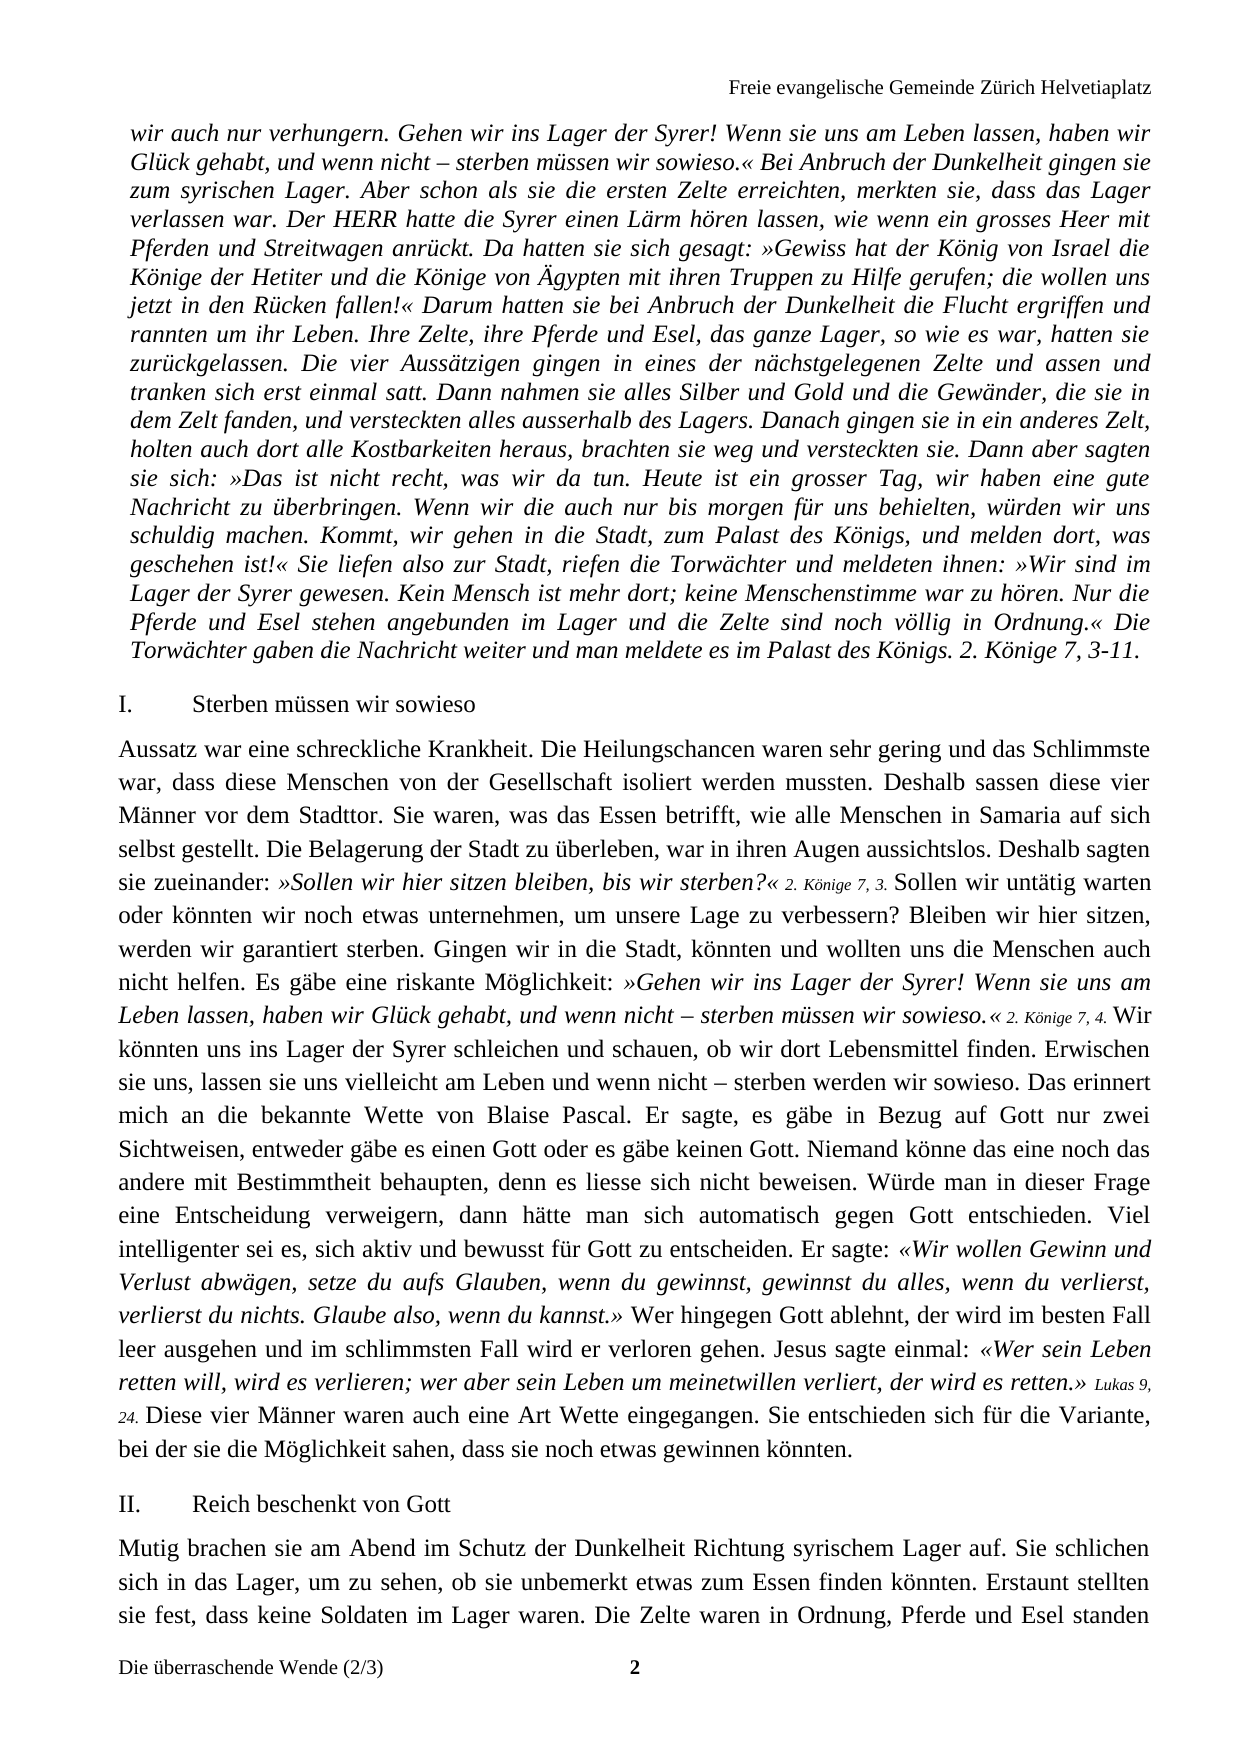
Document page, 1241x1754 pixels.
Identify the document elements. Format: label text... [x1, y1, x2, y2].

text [118, 1530, 1152, 1630]
subtitle Sterben müssen wir sowieso [118, 689, 1152, 718]
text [130, 118, 1152, 664]
subtitle Reich beschenkt von Gott [118, 1489, 1152, 1518]
text Aussatz war eine schreckliche Krankheit. Die Heilungschancen waren sehr gering und das Schlimmste war, dass diese Menschen von der Gesellschaft isoliert werden mussten. Deshalb sassen diese vier Männer vor dem Stadttor. Sie waren, was das Essen betrifft, wie alle Menschen in Samaria auf sich selbst gestellt. Die Belagerung der Stadt zu überleben, war in ihren Augen aussichtslos. Deshalb sagten sie zueinander: »Sollen wir hier sitzen bleiben, bis wir sterben?« 2. Könige 7, 3. Sollen wir untätig warten oder könnten wir noch etwas unternehmen, um unsere Lage zu verbessern? Bleiben wir hier sitzen, werden wir garantiert sterben. Gingen wir in die Stadt, könnten und wollten uns die Menschen auch nicht helfen. Es gäbe eine riskante Möglichkeit: »Gehen wir ins Lager der Syrer! Wenn sie uns am Leben lassen, haben wir Glück gehabt, und wenn nicht – sterben müssen wir sowieso.« 2. Könige 7, 4. Wir könnten uns ins Lager der Syrer schleichen und schauen, ob wir dort Lebensmittel finden. Erwischen sie uns, lassen sie uns vielleicht am Leben und wenn nicht – sterben werden wir sowieso. Das erinnert mich an die bekannte Wette von Blaise Pascal. Er sagte, es gäbe in Bezug auf Gott nur zwei Sichtweisen, entweder gäbe es einen Gott oder es gäbe keinen Gott. Niemand könne das eine noch das andere mit Bestimmtheit behaupten, denn es liesse sich nicht beweisen. Würde man in dieser Frage eine Entscheidung verweigern, dann hätte man sich automatisch gegen Gott entschieden. Viel intelligenter sei es, sich aktiv und bewusst für Gott zu entscheiden. Er sagte: «Wir wollen Gewinn und Verlust abwägen, setze du aufs Glauben, wenn du gewinnst, gewinnst du alles, wenn du verlierst, verlierst du nichts. Glaube also, wenn du kannst.» Wer hingegen Gott ablehnt, der wird im besten Fall leer ausgehen und im schlimmsten Fall wird er verloren gehen. Jesus sagte einmal: «Wer sein Leben retten will, wird es verlieren; wer aber sein Leben um meinetwillen verliert, der wird es retten.» Lukas 9, 24. Diese vier Männer waren auch eine Art Wette eingegangen. Sie entschieden sich für die Variante, bei der sie die Möglichkeit sahen, dass sie noch etwas gewinnen könnten. [118, 731, 1152, 1464]
